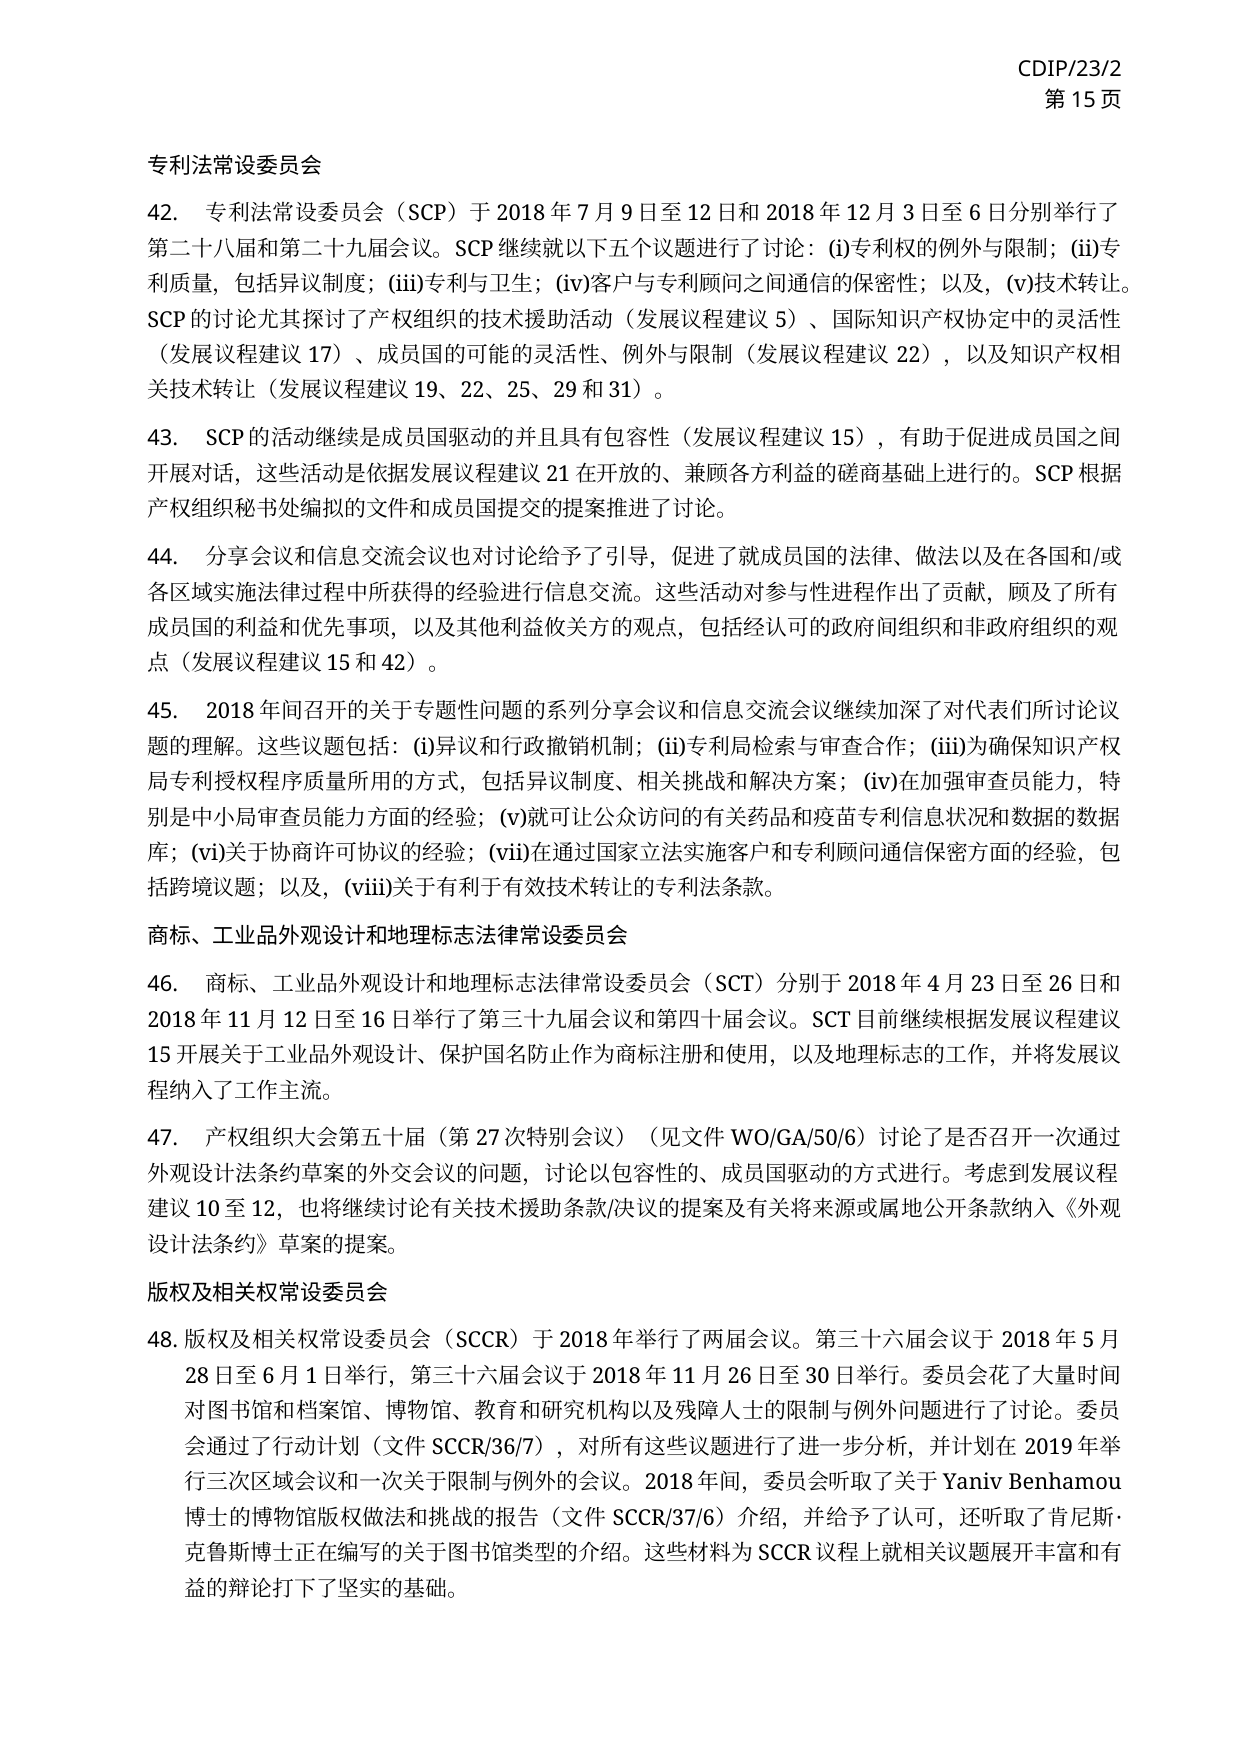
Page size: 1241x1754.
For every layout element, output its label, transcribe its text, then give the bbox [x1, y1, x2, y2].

text 专利法常设委员会 [147, 144, 1122, 179]
list 产权组织大会第五十届（第27次特别会议）（见文件WO/GA/50/6）讨论了是否召开一次通过外观设计法条约草案的外交会议的问题，讨论以包容性的、成员国驱动的方式进行。考虑到发展议程建议10至12，也将继续讨论有关技术援助条款/决议的提案及有关将来源或属地公开条款纳入《外观设计法条约》草案的提案。 [147, 1117, 1122, 1258]
list 2018年间召开的关于专题性问题的系列分享会议和信息交流会议继续加深了对代表们所讨论议题的理解。这些议题包括：(i)异议和行政撤销机制；(ii)专利局检索与审查合作；(iii)为确保知识产权局专利授权程序质量所用的方式，包括异议制度、相关挑战和解决方案；(iv)在加强审查员能力，特别是中小局审查员能力方面的经验；(v)就可让公众访问的有关药品和疫苗专利信息状况和数据的数据库；(vi)关于协商许可协议的经验；(vii)在通过国家立法实施客户和专利顾问通信保密方面的经验，包括跨境议题；以及，(viii)关于有利于有效技术转让的专利法条款。 [147, 690, 1122, 902]
text 版权及相关权常设委员会 [147, 1271, 1122, 1306]
list 商标、工业品外观设计和地理标志法律常设委员会（SCT）分别于2018年4月23日至26日和2018年11月12日至16日举行了第三十九届会议和第四十届会议。SCT目前继续根据发展议程建议15开展关于工业品外观设计、保护国名防止作为商标注册和使用，以及地理标志的工作，并将发展议程纳入了工作主流。 [147, 963, 1122, 1104]
list SCP的活动继续是成员国驱动的并且具有包容性（发展议程建议15），有助于促进成员国之间开展对话，这些活动是依据发展议程建议21在开放的、兼顾各方利益的磋商基础上进行的。SCP根据产权组织秘书处编拟的文件和成员国提交的提案推进了讨论。 [147, 417, 1122, 523]
text 商标、工业品外观设计和地理标志法律常设委员会 [147, 915, 1122, 950]
list 版权及相关权常设委员会（SCCR）于2018年举行了两届会议。第三十六届会议于2018年5月28日至6月1日举行，第三十六届会议于2018年11月26日至30日举行。委员会花了大量时间对图书馆和档案馆、博物馆、教育和研究机构以及残障人士的限制与例外问题进行了讨论。委员会通过了行动计划（文件SCCR/36/7），对所有这些议题进行了进一步分析，并计划在2019年举行三次区域会议和一次关于限制与例外的会议。2018年间，委员会听取了关于Yaniv Benhamou博士的博物馆版权做法和挑战的报告（文件SCCR/37/6）介绍，并给予了认可，还听取了肯尼斯·克鲁斯博士正在编写的关于图书馆类型的介绍。这些材料为SCCR议程上就相关议题展开丰富和有益的辩论打下了坚实的基础。 [147, 1319, 1122, 1602]
list 分享会议和信息交流会议也对讨论给予了引导，促进了就成员国的法律、做法以及在各国和/或各区域实施法律过程中所获得的经验进行信息交流。这些活动对参与性进程作出了贡献，顾及了所有成员国的利益和优先事项，以及其他利益攸关方的观点，包括经认可的政府间组织和非政府组织的观点（发展议程建议15和42）。 [147, 536, 1122, 677]
list 专利法常设委员会（SCP）于2018年7月9日至12日和2018年12月3日至6日分别举行了第二十八届和第二十九届会议。SCP继续就以下五个议题进行了讨论：(i)专利权的例外与限制；(ii)专利质量，包括异议制度；(iii)专利与卫生；(iv)客户与专利顾问之间通信的保密性；以及，(v)技术转让。SCP的讨论尤其探讨了产权组织的技术援助活动（发展议程建议5）、国际知识产权协定中的灵活性（发展议程建议17）、成员国的可能的灵活性、例外与限制（发展议程建议22），以及知识产权相关技术转让（发展议程建议19、22、25、29和31）。 [147, 192, 1122, 404]
